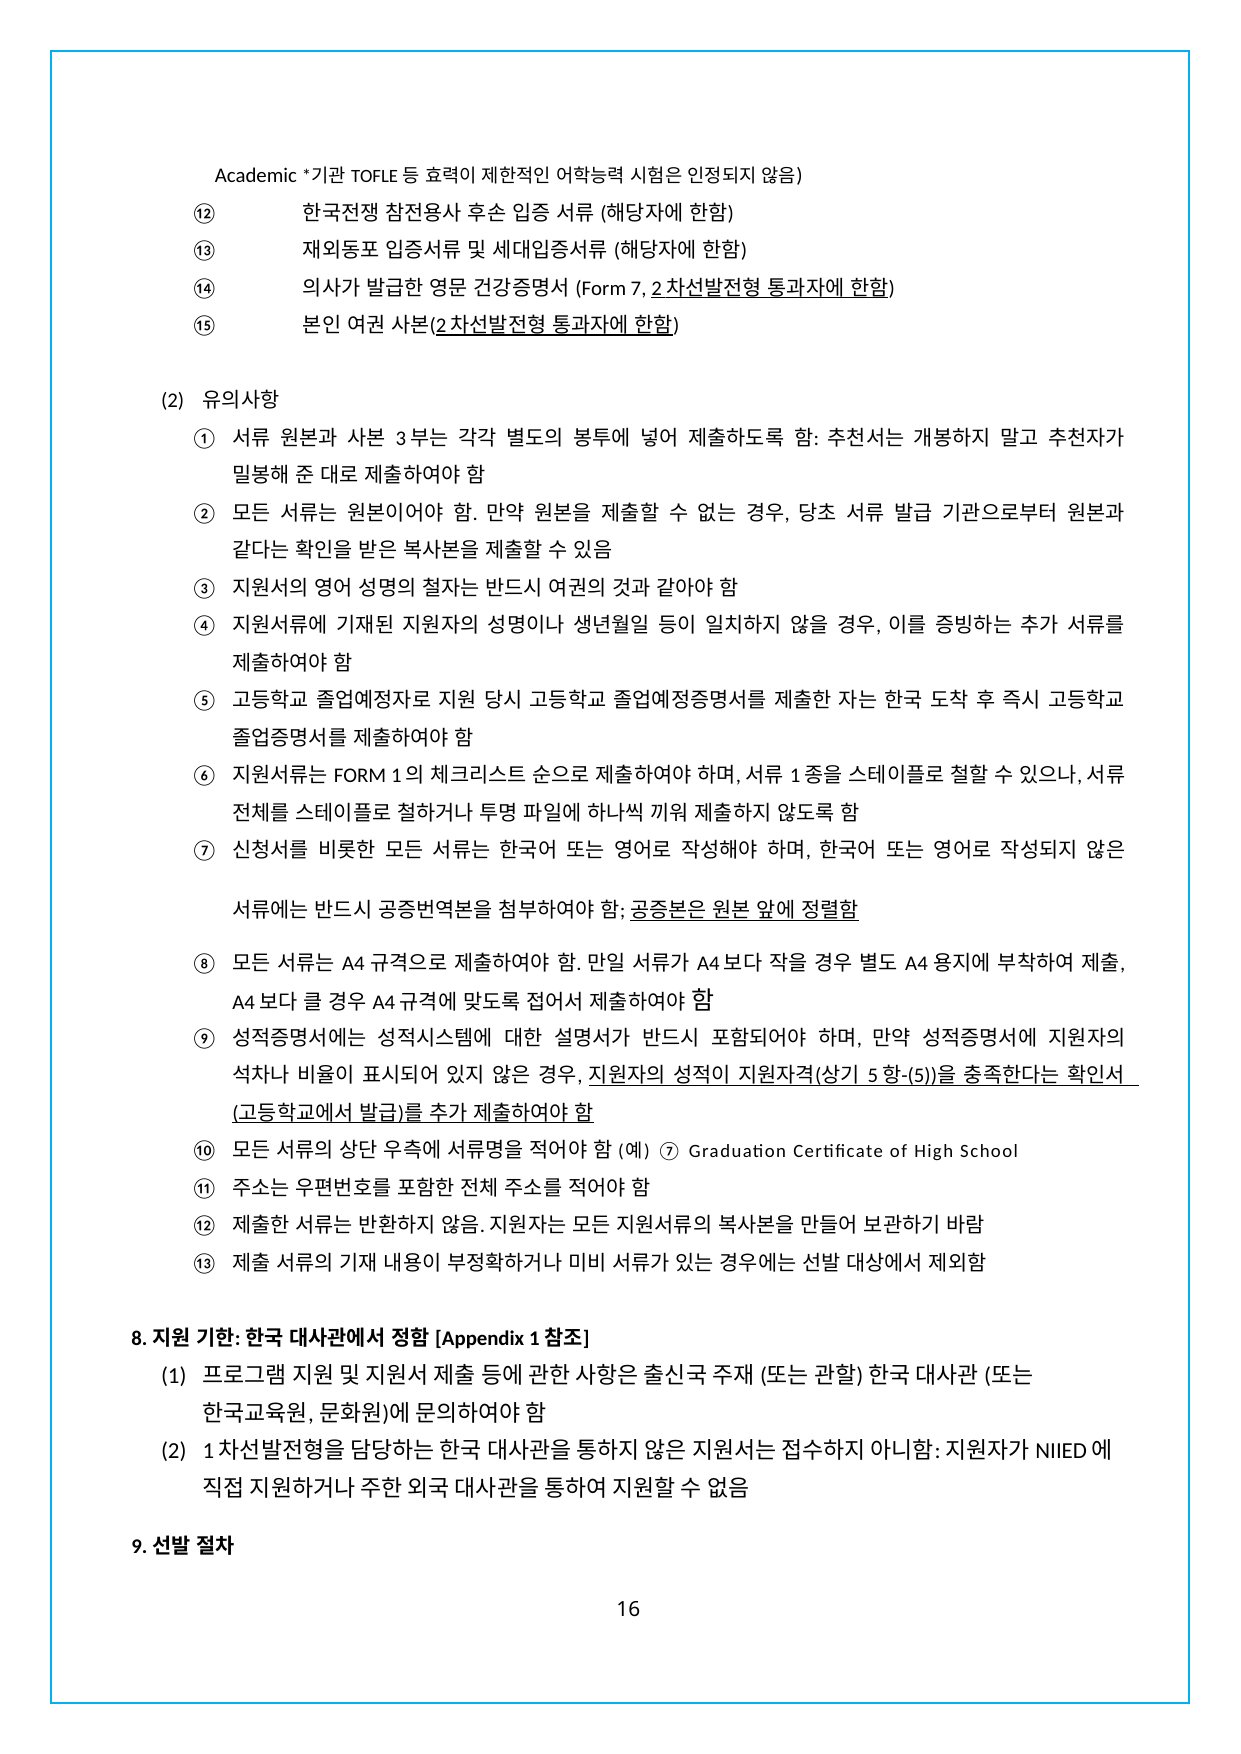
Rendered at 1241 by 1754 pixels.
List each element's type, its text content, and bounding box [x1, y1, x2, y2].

list 모든 서류의 상단 우측에 서류명을 적어야 함 (예) ⑦ Graduation Certificate of High School [190, 1130, 1125, 1168]
text 8. 지원 기한: 한국 대사관에서 정함 [Appendix 1 참조] [131, 1318, 1125, 1355]
list 1차선발전형을 담당하는 한국 대사관을 통하지 않은 지원서는 접수하지 아니함: 지원자가 NIIED에 직접 지원하거나 주한 외국 대사관을 통하여 지원할 수 없음 [161, 1430, 1125, 1505]
list 성적증명서에는 성적시스템에 대한 설명서가 반드시 포함되어야 하며, 만약 성적증명서에 지원자의 석차나 비율이 표시되어 있지 않은 경우, 지원자의 성적이 지원자격(상기 5항-(5))을 충족한다는 확인서(고등학교에서 발급)를 추가 제출하여야 함 [190, 1018, 1125, 1130]
list 한국전쟁 참전용사 후손 입증 서류 (해당자에 한함) [190, 193, 1125, 230]
list 재외동포 입증서류 및 세대입증서류 (해당자에 한함) [190, 230, 1125, 268]
list 지원서의 영어 성명의 철자는 반드시 여권의 것과 같아야 함 [190, 568, 1125, 605]
list 주소는 우편번호를 포함한 전체 주소를 적어야 함 [190, 1168, 1125, 1205]
list 의사가 발급한 영문 건강증명서 (Form 7, 2차선발전형 통과자에 한함) [190, 268, 1125, 305]
text Academic *기관 TOFLE 등 효력이 제한적인 어학능력 시험은 인정되지 않음) [131, 155, 1125, 193]
list 유의사항 [161, 380, 1125, 418]
list 신청서를 비롯한 모든 서류는 한국어 또는 영어로 작성해야 하며, 한국어 또는 영어로 작성되지 않은 서류에는 반드시 공증번역본을 첨부하여야 함; 공증본은 원본 앞에 정렬함 [190, 830, 1125, 943]
list 프로그램 지원 및 지원서 제출 등에 관한 사항은 출신국 주재 (또는 관할) 한국 대사관 (또는 한국교육원, 문화원)에 문의하여야 함 [161, 1355, 1125, 1430]
text 9. 선발 절차 [131, 1526, 1125, 1563]
list 지원서류는 FORM 1의 체크리스트 순으로 제출하여야 하며, 서류 1종을 스테이플로 철할 수 있으나, 서류 전체를 스테이플로 철하거나 투명 파일에 하나씩 끼워 제출하지 않도록 함 [190, 755, 1125, 830]
list 고등학교 졸업예정자로 지원 당시 고등학교 졸업예정증명서를 제출한 자는 한국 도착 후 즉시 고등학교 졸업증명서를 제출하여야 함 [190, 680, 1125, 755]
list 본인 여권 사본(2차선발전형 통과자에 한함) [190, 305, 1125, 343]
list 제출 서류의 기재 내용이 부정확하거나 미비 서류가 있는 경우에는 선발 대상에서 제외함 [190, 1243, 1125, 1280]
list 서류 원본과 사본 3부는 각각 별도의 봉투에 넣어 제출하도록 함: 추천서는 개봉하지 말고 추천자가 밀봉해 준 대로 제출하여야 함 [190, 418, 1125, 493]
list 제출한 서류는 반환하지 않음. 지원자는 모든 지원서류의 복사본을 만들어 보관하기 바람 [190, 1205, 1125, 1243]
list 모든 서류는 원본이어야 함. 만약 원본을 제출할 수 없는 경우, 당초 서류 발급 기관으로부터 원본과 같다는 확인을 받은 복사본을 제출할 수 있음 [190, 493, 1125, 568]
list 모든 서류는 A4 규격으로 제출하여야 함. 만일 서류가 A4보다 작을 경우 별도 A4 용지에 부착하여 제출, A4보다 클 경우 A4 규격에 맞도록 접어서 제출하여야 함 [190, 943, 1125, 1018]
list 지원서류에 기재된 지원자의 성명이나 생년월일 등이 일치하지 않을 경우, 이를 증빙하는 추가 서류를 제출하여야 함 [190, 605, 1125, 680]
